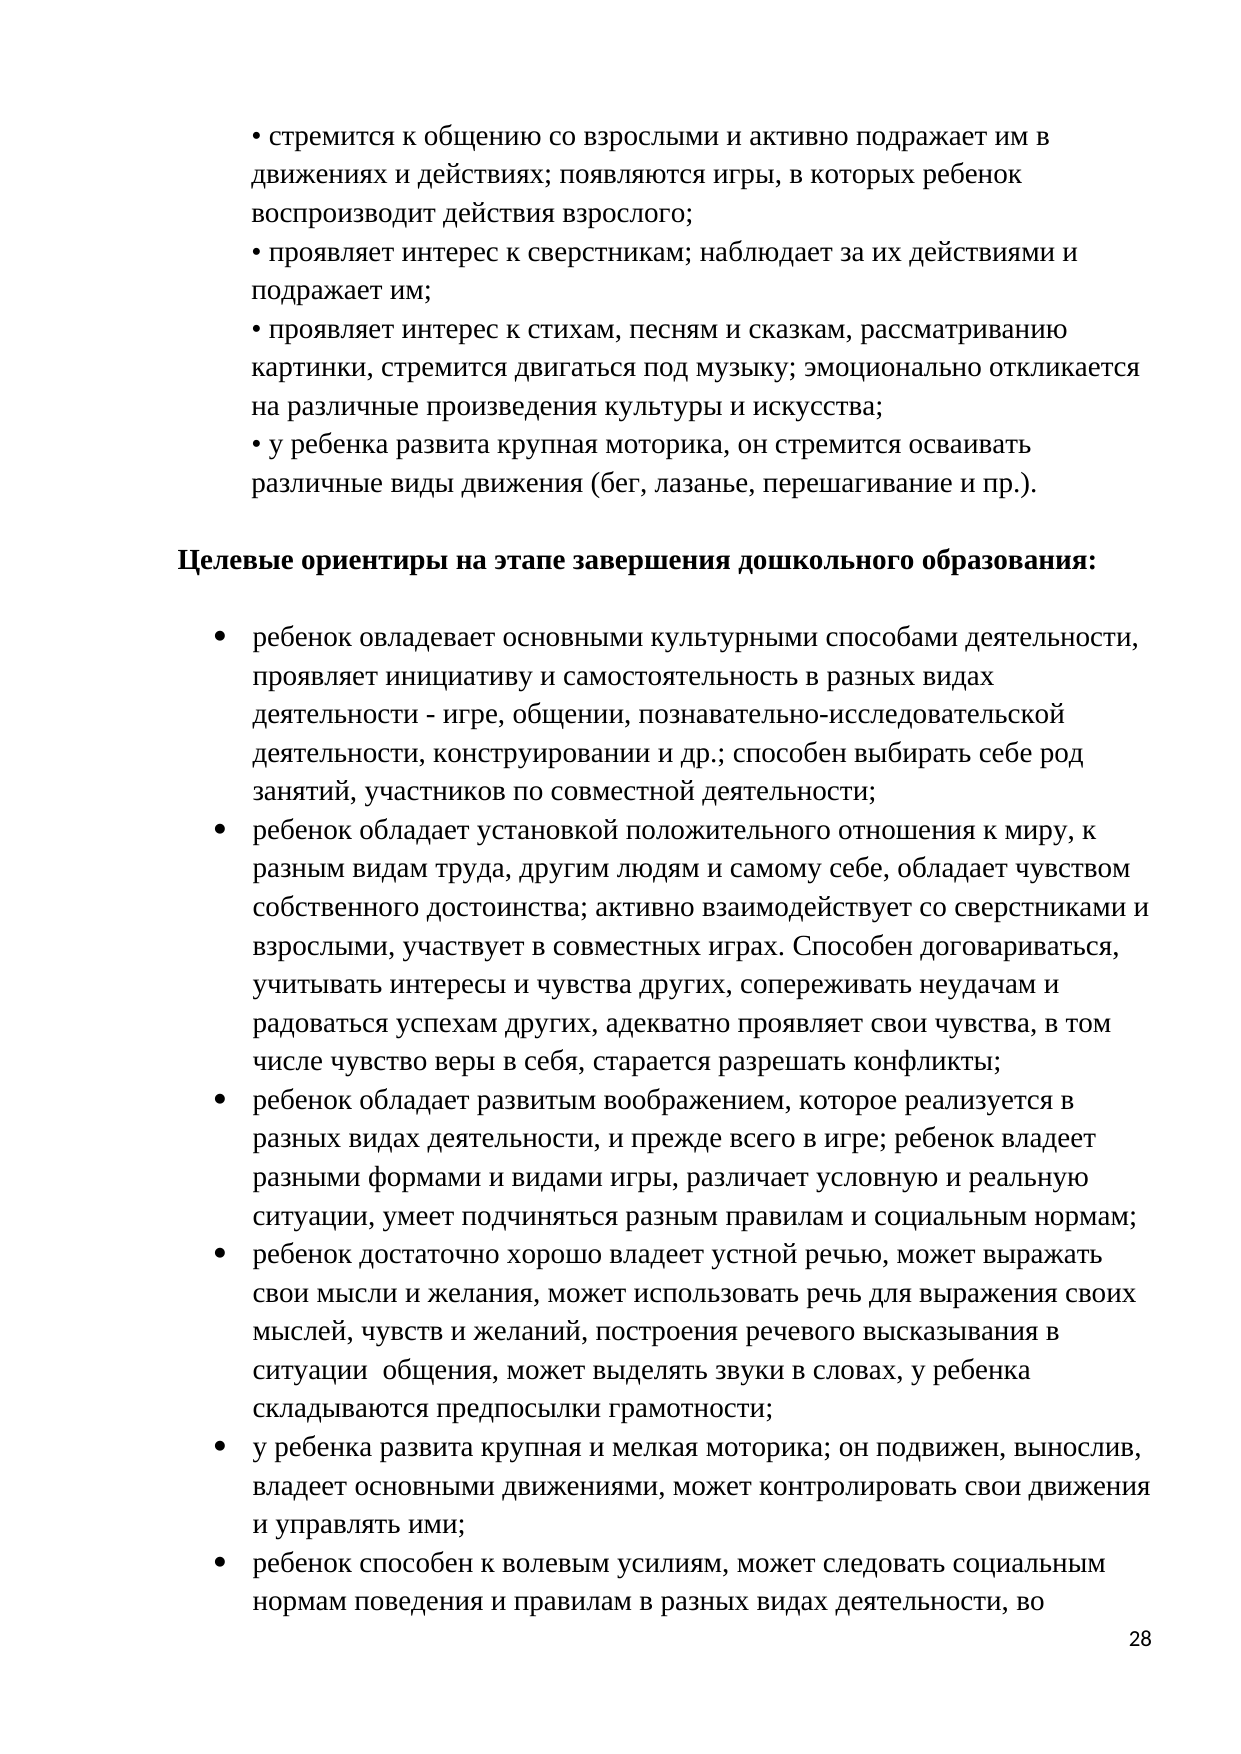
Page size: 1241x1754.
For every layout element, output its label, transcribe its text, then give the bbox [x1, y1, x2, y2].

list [215, 1545, 1152, 1617]
text подражает им; [251, 272, 1152, 306]
list ребенок овладевает основными культурными способами деятельности, проявляет инициативу и самостоятельность в разных видах деятельности - игре, общении, познавательно-исследовательской деятельности, конструировании и др.; способен выбирать себе род занятий, участников по совместной деятельности; [215, 619, 1152, 807]
text Целевые ориентиры на этапе завершения дошкольного образования: [177, 542, 1152, 576]
list у ребенка развита крупная и мелкая моторика; он подвижен, вынослив, владеет основными движениями, может контролировать свои движения и управлять ими; [215, 1429, 1152, 1540]
list ребенок обладает развитым воображением, которое реализуется в разных видах деятельности, и прежде всего в игре; ребенок владеет разными формами и видами игры, различает условную и реальную ситуации, умеет подчиняться разным правилам и социальным нормам; [215, 1082, 1152, 1231]
text • стремится к общению со взрослыми и активно подражает им в движениях и действиях; появляются игры, в которых ребенок воспроизводит действия взрослого; [251, 118, 1152, 229]
list ребенок достаточно хорошо владеет устной речью, может выражать свои мысли и желания, может использовать речь для выражения своих мыслей, чувств и желаний, построения речевого высказывания в ситуации общения, может выделять звуки в словах, у ребенка складываются предпосылки грамотности; [215, 1236, 1152, 1424]
text • проявляет интерес к сверстникам; наблюдает за их действиями и [251, 234, 1152, 267]
text • проявляет интерес к стихам, песням и сказкам, рассматриванию картинки, стремится двигаться под музыку; эмоционально откликается на различные произведения культуры и искусства; [251, 311, 1152, 421]
text • у ребенка развита крупная моторика, он стремится осваивать различные виды движения (бег, лазанье, перешагивание и пр.). [251, 426, 1152, 498]
list ребенок обладает установкой положительного отношения к миру, к разным видам труда, другим людям и самому себе, обладает чувством собственного достоинства; активно взаимодействует со сверстниками и взрослыми, участвует в совместных играх. Способен договариваться, учитывать интересы и чувства других, сопереживать неудачам и радоваться успехам других, адекватно проявляет свои чувства, в том числе чувство веры в себя, старается разрешать конфликты; [215, 812, 1152, 1077]
